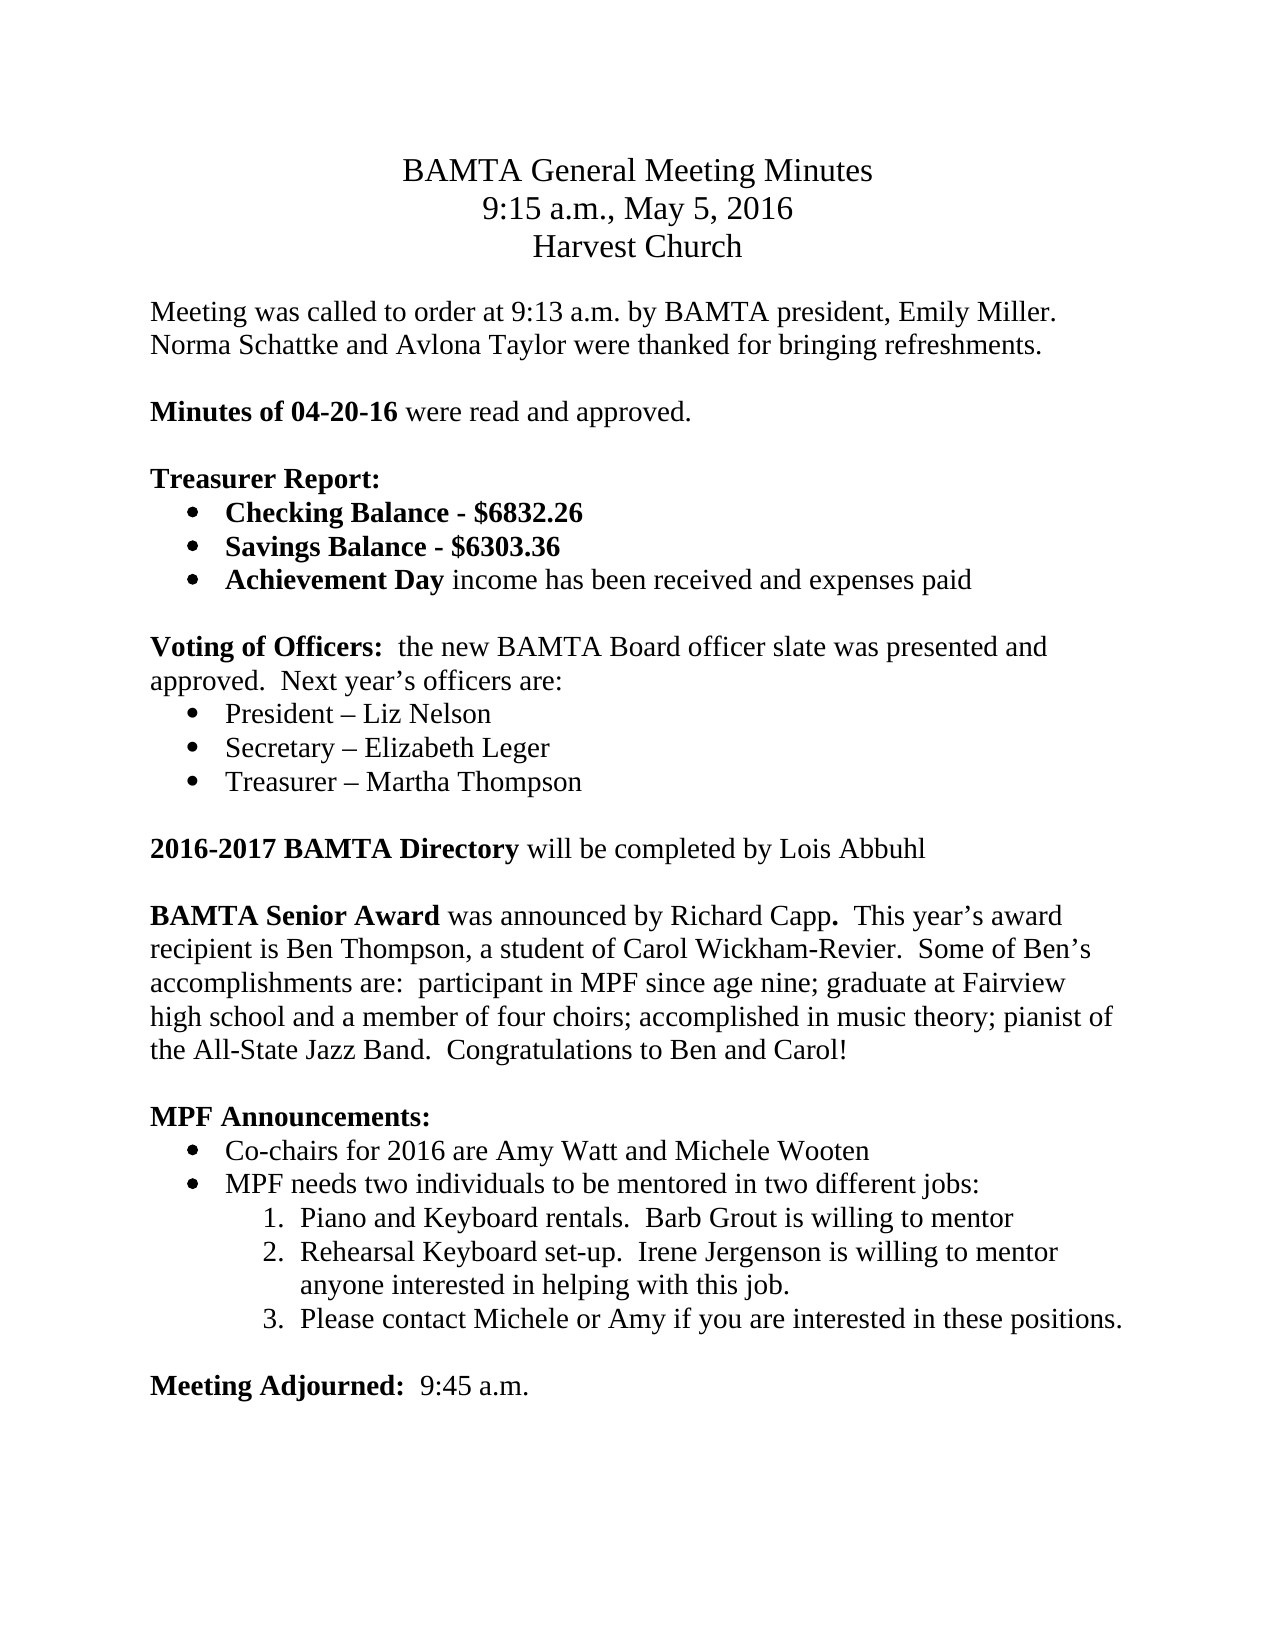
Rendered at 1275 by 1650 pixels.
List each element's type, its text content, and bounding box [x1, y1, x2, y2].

list Rehearsal Keyboard set-up. Irene Jergenson is willing to mentor anyone interested in helping with this job. [262, 1234, 1125, 1301]
text Voting of Officers: the new BAMTA Board officer slate was presented and approved. Next year’s officers are: [150, 629, 1125, 697]
text Harvest Church [150, 227, 1125, 265]
text BAMTA General Meeting Minutes [150, 150, 1125, 188]
list Please contact Michele or Amy if you are interested in these positions. [262, 1301, 1125, 1334]
text MPF Announcements: [150, 1099, 1125, 1133]
list President – Liz Nelson [187, 697, 1125, 730]
list MPF needs two individuals to be mentored in two different jobs: [187, 1167, 1125, 1200]
text Meeting Adjourned: 9:45 a.m. [150, 1368, 1125, 1401]
list Achievement Day income has been received and expenses paid [187, 562, 1125, 596]
text 2016-2017 BAMTA Directory will be completed by Lois Abbuhl [150, 831, 1125, 864]
text 9:15 a.m., May 5, 2016 [150, 188, 1125, 227]
list Co-chairs for 2016 are Amy Watt and Michele Wooten [187, 1133, 1125, 1167]
text BAMTA Senior Award was announced by Richard Capp. This year’s award recipient is Ben Thompson, a student of Carol Wickham-Revier. Some of Ben’s accomplishments are: participant in MPF since age nine; graduate at Fairview high school and a member of four choirs; accomplished in music theory; pianist of the All-State Jazz Band. Congratulations to Ben and Carol! [150, 898, 1125, 1066]
text Meeting was called to order at 9:13 a.m. by BAMTA president, Emily Miller. Norma Schattke and Avlona Taylor were thanked for bringing refreshments. [150, 294, 1125, 361]
list Savings Balance - $6303.36 [187, 529, 1125, 562]
text Treasurer Report: [150, 461, 1125, 495]
list Checking Balance - $6832.26 [187, 495, 1125, 529]
list Treasurer – Martha Thompson [187, 764, 1125, 797]
list Secretary – Elizabeth Leger [187, 730, 1125, 764]
list Piano and Keyboard rentals. Barb Grout is willing to mentor [262, 1200, 1125, 1234]
text Minutes of 04-20-16 were read and approved. [150, 394, 1125, 428]
